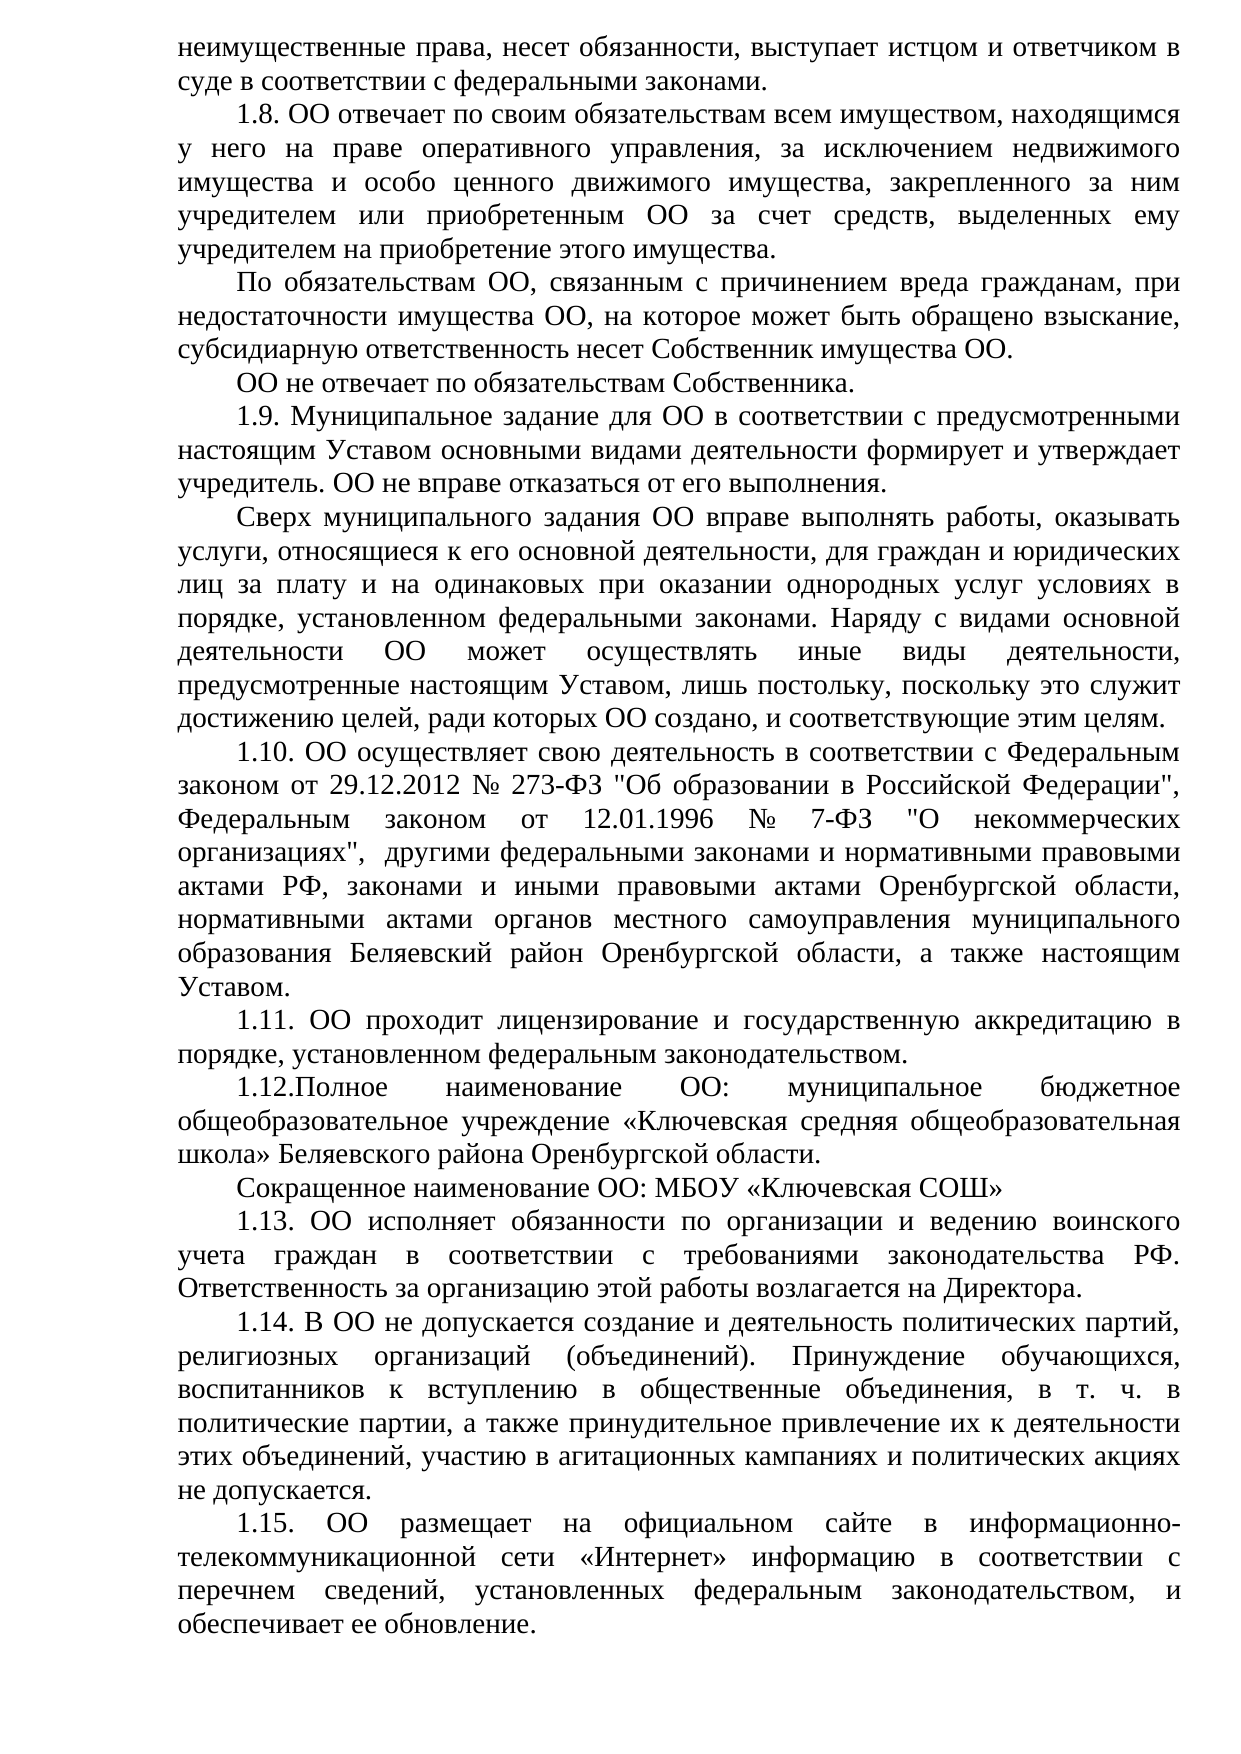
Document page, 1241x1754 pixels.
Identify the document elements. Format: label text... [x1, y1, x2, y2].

text 1.13. ОО исполняет обязанности по организации и ведению воинского учета граждан в соответствии с требованиями законодательства РФ. Ответственность за организацию этой работы возлагается на Директора. [177, 1203, 1181, 1304]
text 1.11. ОО проходит лицензирование и государственную аккредитацию в порядке, установленном федеральным законодательством. [177, 1002, 1181, 1069]
text 1.14. В ОО не допускается создание и деятельность политических партий, религиозных организаций (объединений). Принуждение обучающихся, воспитанников к вступлению в общественные объединения, в т. ч. в политические партии, а также принудительное привлечение их к деятельности этих объединений, участию в агитационных кампаниях и политических акциях не допускается. [177, 1304, 1181, 1505]
text 1.8. ОО отвечает по своим обязательствам всем имуществом, находящимся у него на праве оперативного управления, за исключением недвижимого имущества и особо ценного движимого имущества, закрепленного за ним учредителем или приобретенным ОО за счет средств, выделенных ему учредителем на приобретение этого имущества. [177, 97, 1181, 264]
text 1.15. ОО размещает на официальном сайте в информационно-телекоммуникационной сети «Интернет» информацию в соответствии с перечнем сведений, установленных федеральным законодательством, и обеспечивает ее обновление. [177, 1505, 1181, 1639]
text Сокращенное наименование ОО: МБОУ «Ключевская СОШ» [177, 1170, 1181, 1203]
text 1.12.Полное наименование ОО: муниципальное бюджетное общеобразовательное учреждение «Ключевская средняя общеобразовательная школа» Беляевского района Оренбургской области. [177, 1069, 1181, 1170]
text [177, 29, 1181, 97]
text По обязательствам ОО, связанным с причинением вреда гражданам, при недостаточности имущества ОО, на которое может быть обращено взыскание, субсидиарную ответственность несет Собственник имущества ОО. [177, 264, 1181, 365]
text 1.10. ОО осуществляет свою деятельность в соответствии с Федеральным законом от 29.12.2012 № 273-ФЗ "Об образовании в Российской Федерации", Федеральным законом от 12.01.1996 № 7-ФЗ "О некоммерческих организациях", другими федеральными законами и нормативными правовыми актами РФ, законами и иными правовыми актами Оренбургской области, нормативными актами органов местного самоуправления муниципального образования Беляевский район Оренбургской области, а также настоящим Уставом. [177, 734, 1181, 1002]
text Сверх муниципального задания ОО вправе выполнять работы, оказывать услуги, относящиеся к его основной деятельности, для граждан и юридических лиц за плату и на одинаковых при оказании однородных услуг условиях в порядке, установленном федеральными законами. Наряду с видами основной деятельности ОО может осуществлять иные виды деятельности, предусмотренные настоящим Уставом, лишь постольку, поскольку это служит достижению целей, ради которых ОО создано, и соответствующие этим целям. [177, 499, 1181, 734]
text ОО не отвечает по обязательствам Собственника. [177, 365, 1181, 398]
text 1.9. Муниципальное задание для ОО в соответствии с предусмотренными настоящим Уставом основными видами деятельности формирует и утверждает учредитель. ОО не вправе отказаться от его выполнения. [177, 398, 1181, 499]
